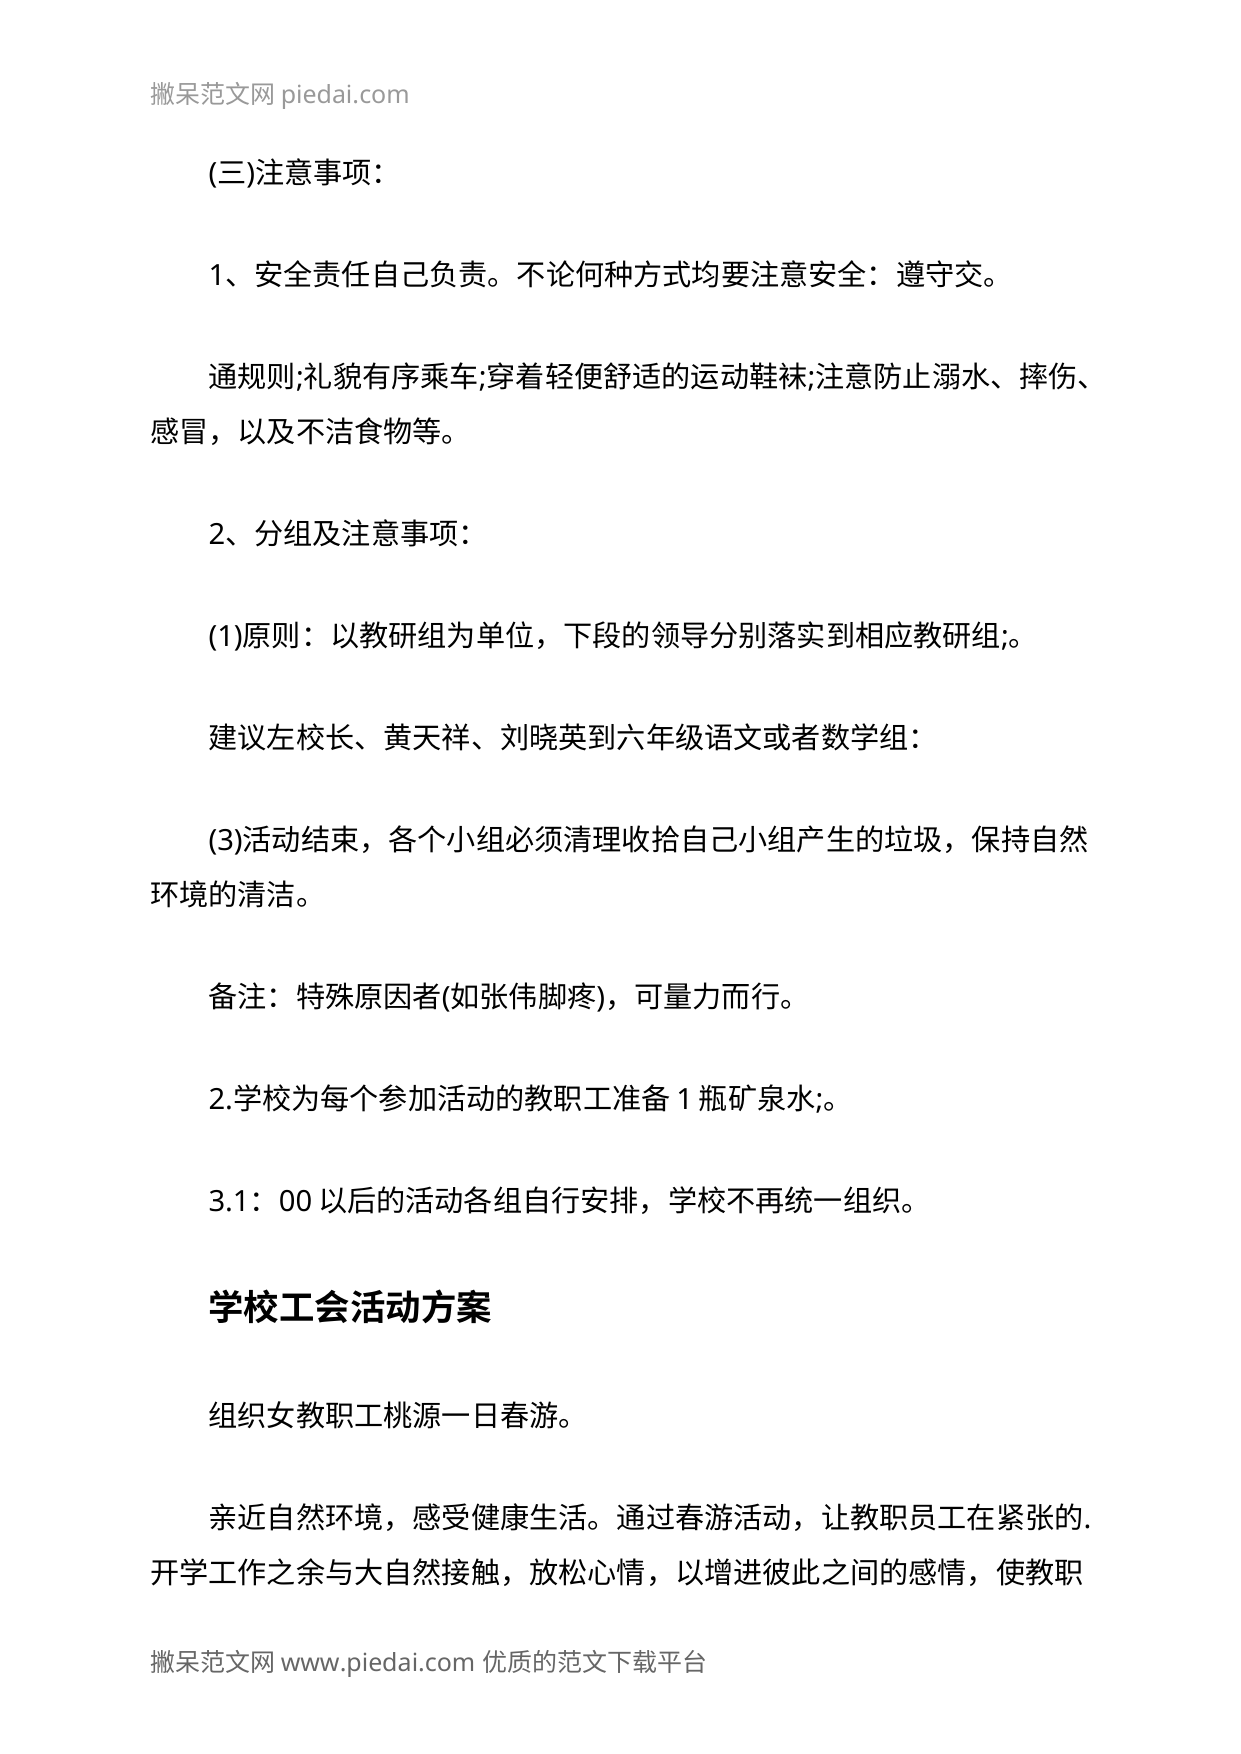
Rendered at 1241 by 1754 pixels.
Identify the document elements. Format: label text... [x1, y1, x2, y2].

text (三)注意事项： [150, 150, 1090, 192]
text 备注：特殊原因者(如张伟脚疼)，可量力而行。 [150, 973, 1090, 1016]
text 建议左校长、黄天祥、刘晓英到六年级语文或者数学组： [150, 715, 1090, 757]
text 2、分组及注意事项： [150, 511, 1090, 553]
text 组织女教职工桃源一日春游。 [150, 1393, 1090, 1435]
text (3)活动结束，各个小组必须清理收拾自己小组产生的垃圾，保持自然环境的清洁。 [150, 816, 1090, 914]
text 学校工会活动方案 [150, 1279, 1090, 1330]
text 2.学校为每个参加活动的教职工准备1瓶矿泉水;。 [150, 1075, 1090, 1118]
text 3.1：00以后的活动各组自行安排，学校不再统一组织。 [150, 1177, 1090, 1219]
text (1)原则：以教研组为单位，下段的领导分别落实到相应教研组;。 [150, 613, 1090, 655]
text 1、安全责任自己负责。不论何种方式均要注意安全：遵守交。 [150, 252, 1090, 294]
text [150, 1494, 1090, 1592]
text 通规则;礼貌有序乘车;穿着轻便舒适的运动鞋袜;注意防止溺水、摔伤、感冒，以及不洁食物等。 [150, 354, 1090, 451]
